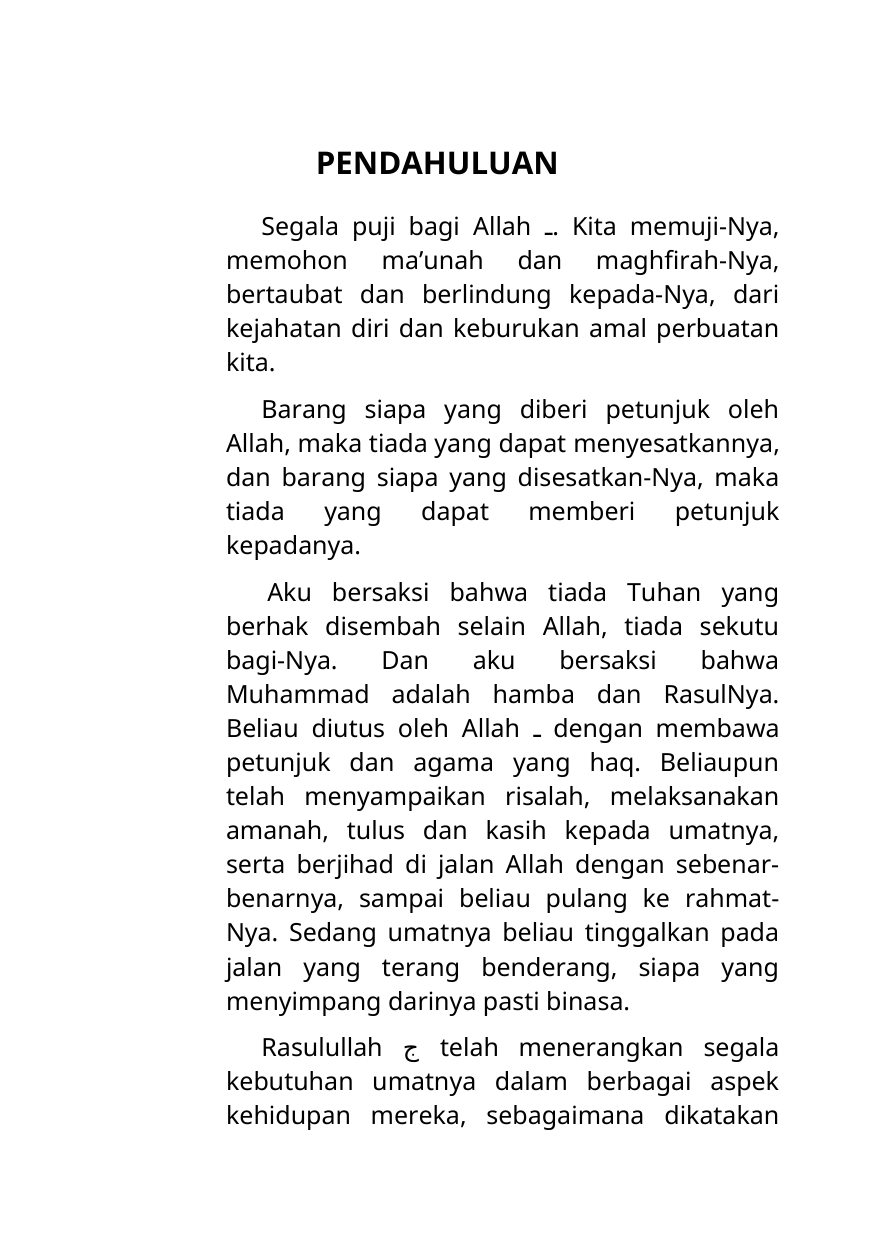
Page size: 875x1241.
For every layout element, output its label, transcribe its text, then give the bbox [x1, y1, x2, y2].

text Segala puji bagi Allah ـ. Kita memuji-Nya, memohon ma’unah dan maghfirah-Nya, bertaubat dan berlindung kepada-Nya, dari kejahatan diri dan keburukan amal perbuatan kita. [226, 209, 779, 379]
text Barang siapa yang diberi petunjuk oleh Allah, maka tiada yang dapat menyesatkannya, dan barang siapa yang disesatkan-Nya, maka tiada yang dapat memberi petunjuk kepadanya. [226, 392, 779, 562]
text PENDAHULUAN [94, 141, 779, 184]
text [226, 1030, 779, 1132]
text Aku bersaksi bahwa tiada Tuhan yang berhak disembah selain Allah, tiada sekutu bagi-Nya. Dan aku bersaksi bahwa Muhammad adalah hamba dan RasulNya. Beliau diutus oleh Allah ـ dengan membawa petunjuk dan agama yang haq. Beliaupun telah menyampaikan risalah, melaksanakan amanah, tulus dan kasih kepada umatnya, serta berjihad di jalan Allah dengan sebenar-benarnya, sampai beliau pulang ke rahmat-Nya. Sedang umatnya beliau tinggalkan pada jalan yang terang benderang, siapa yang menyimpang darinya pasti binasa. [226, 574, 779, 1017]
